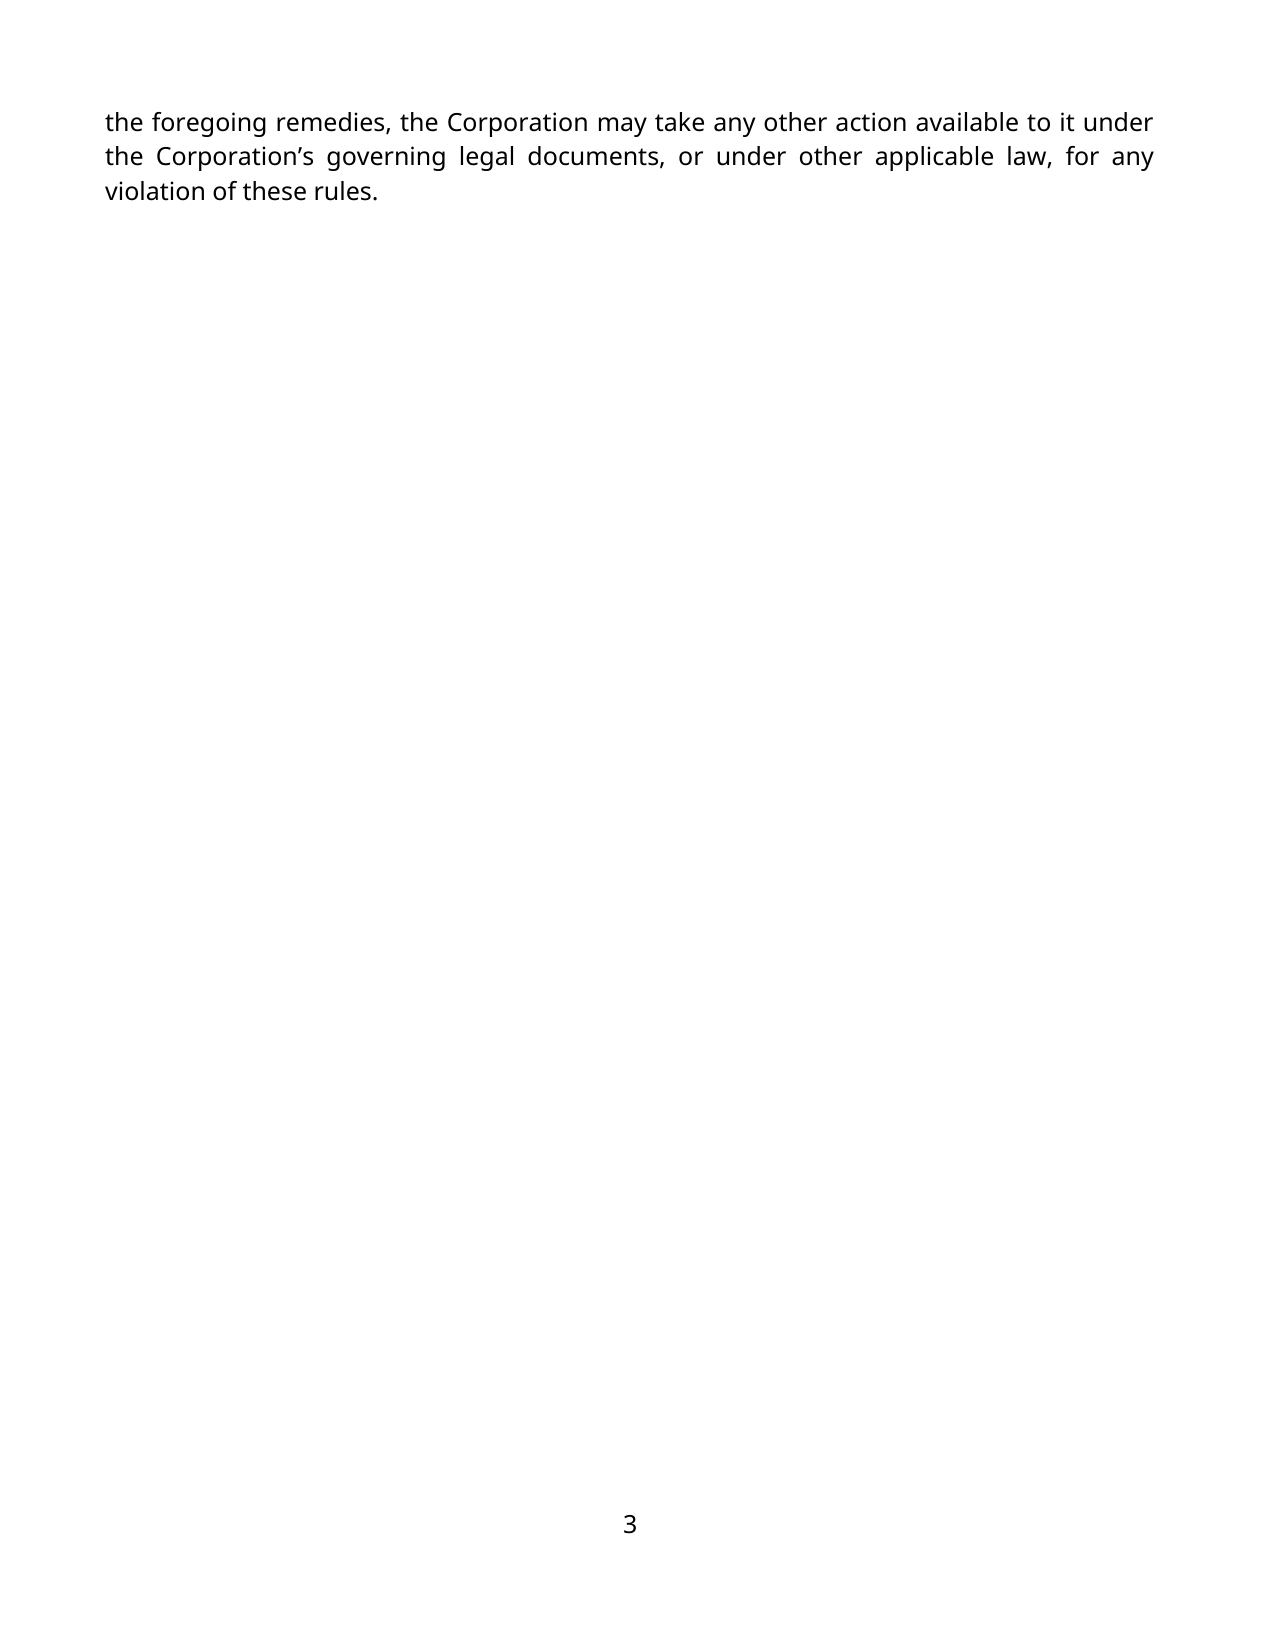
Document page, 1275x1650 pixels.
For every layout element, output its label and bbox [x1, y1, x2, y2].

text [105, 105, 1155, 207]
